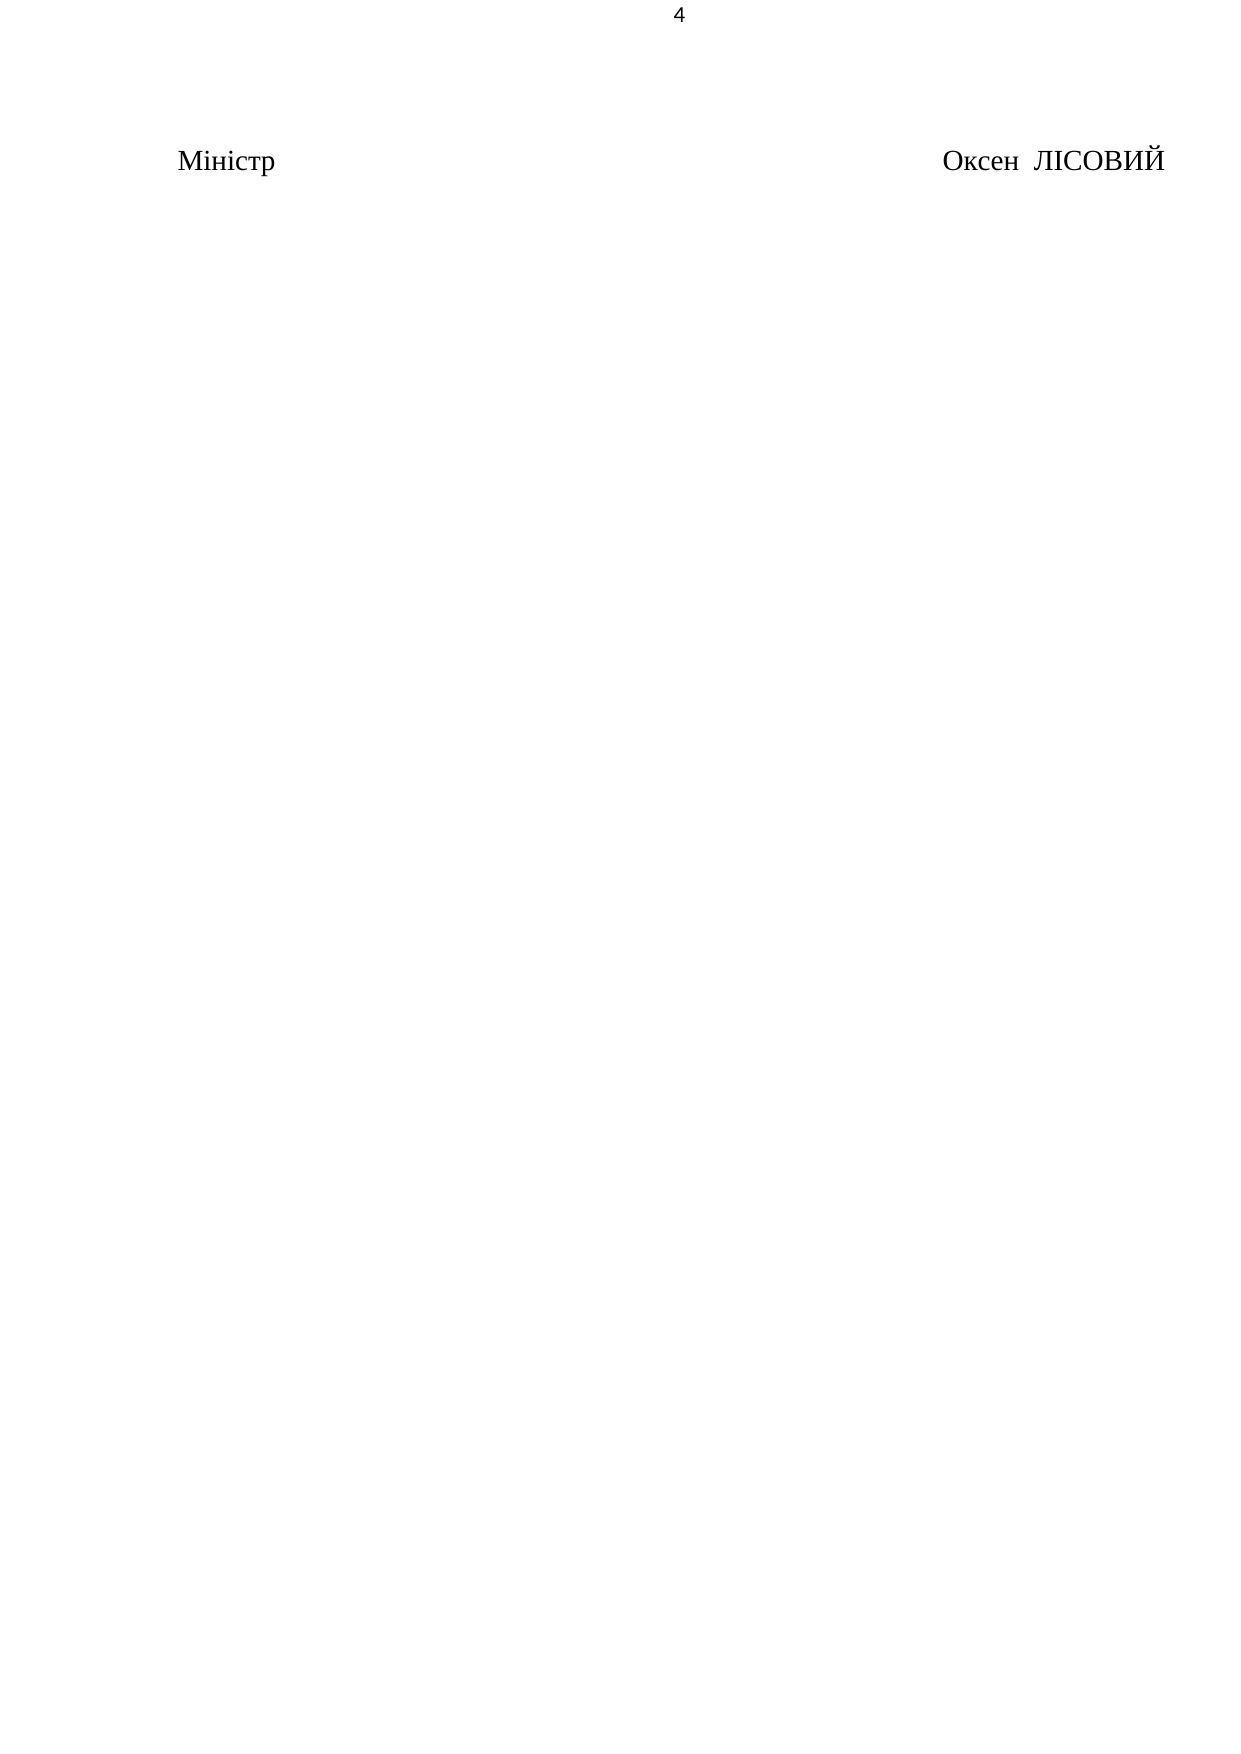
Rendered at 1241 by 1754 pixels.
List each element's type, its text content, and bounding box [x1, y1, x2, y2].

text Міністр Оксен ЛІСОВИЙ [177, 143, 1181, 176]
